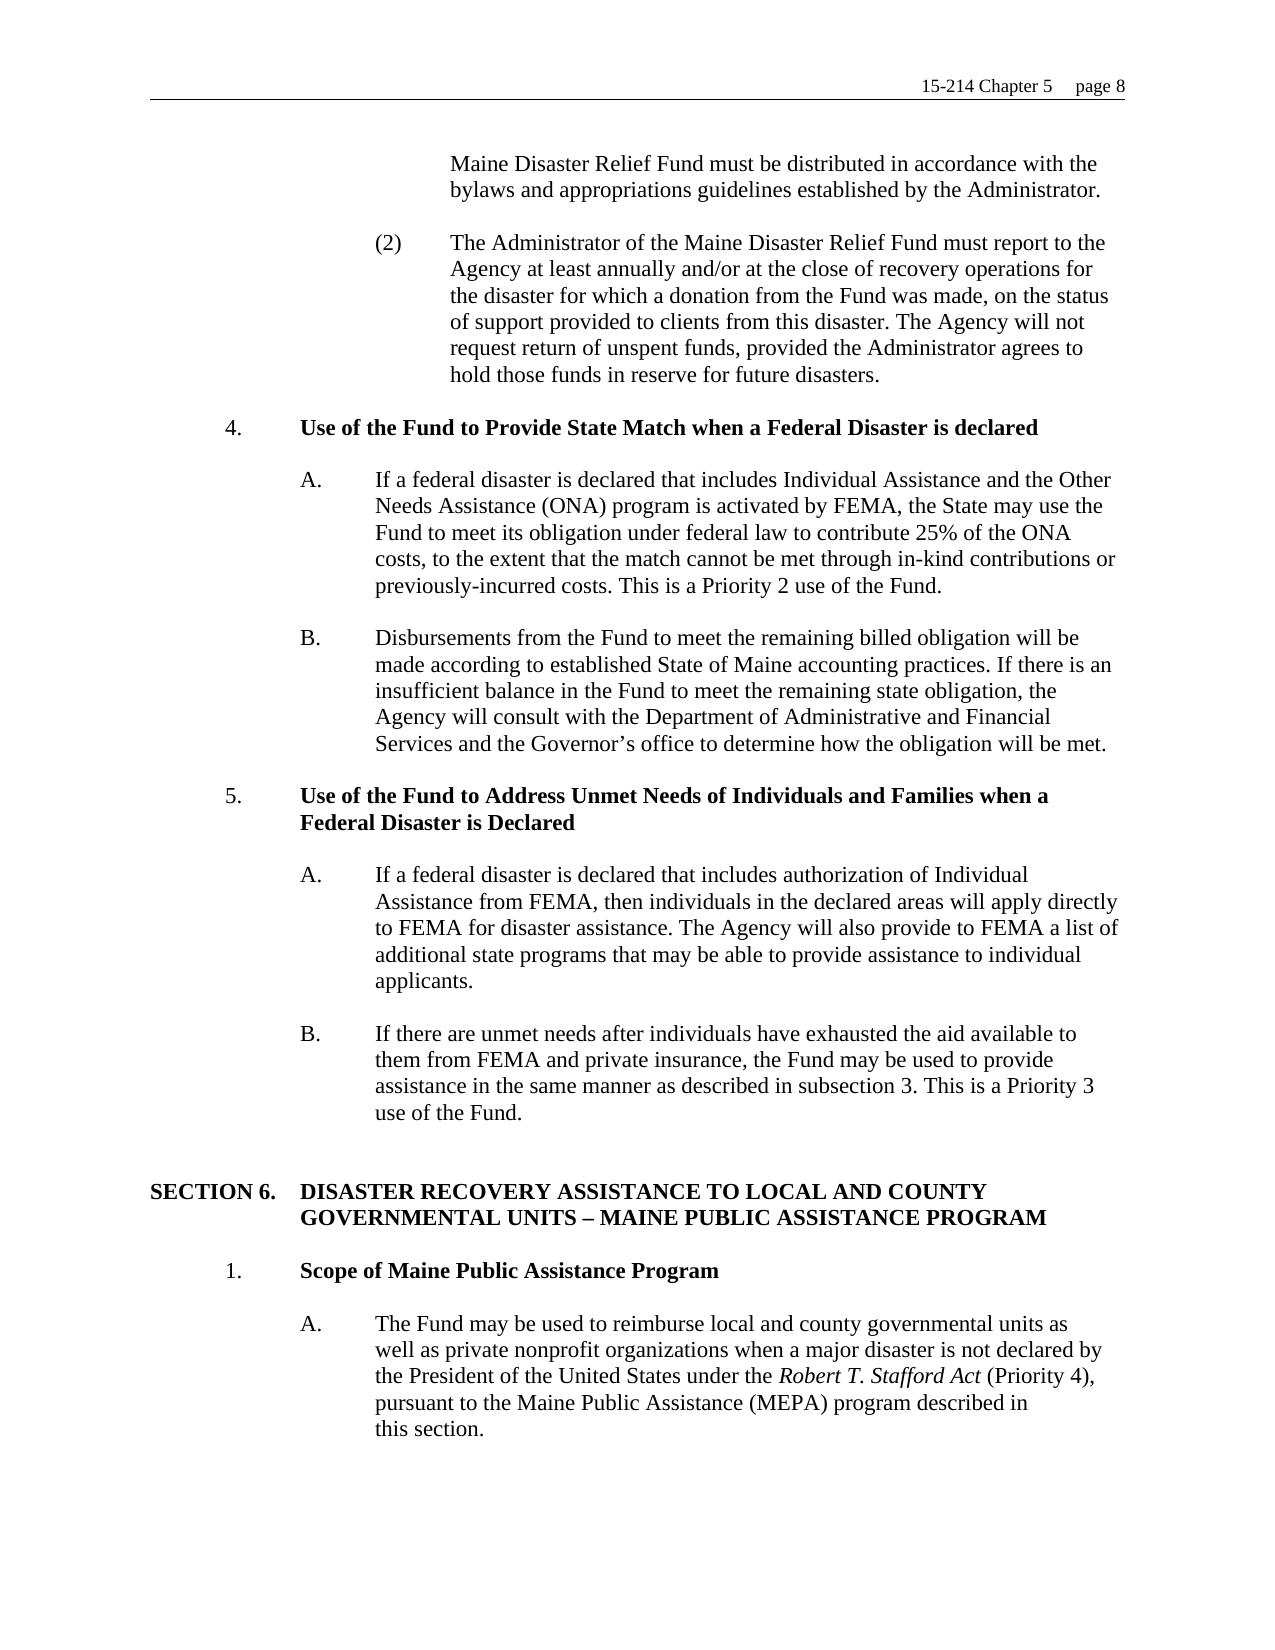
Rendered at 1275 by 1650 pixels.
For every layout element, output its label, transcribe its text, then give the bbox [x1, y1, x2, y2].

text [375, 150, 1125, 203]
text 5. Use of the Fund to Address Unmet Needs of Individuals and Families when a Federal Disaster is Declared [225, 782, 1125, 835]
text B. If there are unmet needs after individuals have exhausted the aid available to them from FEMA and private insurance, the Fund may be used to provide assistance in the same manner as described in subsection 3. This is a Priority 3 use of the Fund. [300, 1020, 1125, 1125]
text 4. Use of the Fund to Provide State Match when a Federal Disaster is declared [225, 413, 1125, 440]
text A. If a federal disaster is declared that includes Individual Assistance and the Other Needs Assistance (ONA) program is activated by FEMA, the State may use the Fund to meet its obligation under federal law to contribute 25% of the ONA costs, to the extent that the match cannot be met through in-kind contributions or previously-incurred costs. This is a Priority 2 use of the Fund. [300, 466, 1125, 598]
text 1. Scope of Maine Public Assistance Program [225, 1257, 1125, 1283]
text B. Disbursements from the Fund to meet the remaining billed obligation will be made according to established State of Maine accounting practices. If there is an insufficient balance in the Fund to meet the remaining state obligation, the Agency will consult with the Department of Administrative and Financial Services and the Governor’s office to determine how the obligation will be met. [300, 624, 1125, 756]
text SECTION 6. DISASTER RECOVERY ASSISTANCE TO LOCAL AND COUNTY GOVERNMENTAL UNITS – MAINE PUBLIC ASSISTANCE PROGRAM [150, 1178, 1125, 1231]
text A. If a federal disaster is declared that includes authorization of Individual Assistance from FEMA, then individuals in the declared areas will apply directly to FEMA for disaster assistance. The Agency will also provide to FEMA a list of additional state programs that may be able to provide assistance to individual applicants. [300, 862, 1125, 993]
text (2) The Administrator of the Maine Disaster Relief Fund must report to the Agency at least annually and/or at the close of recovery operations for the disaster for which a donation from the Fund was made, on the status of support provided to clients from this disaster. The Agency will not request return of unspent funds, provided the Administrator agrees to hold those funds in reserve for future disasters. [375, 229, 1125, 387]
text A. The Fund may be used to reimburse local and county governmental units as well as private nonprofit organizations when a major disaster is not declared by the President of the United States under the Robert T. Stafford Act (Priority 4), pursuant to the Maine Public Assistance (MEPA) program described in this section. [300, 1309, 1106, 1441]
